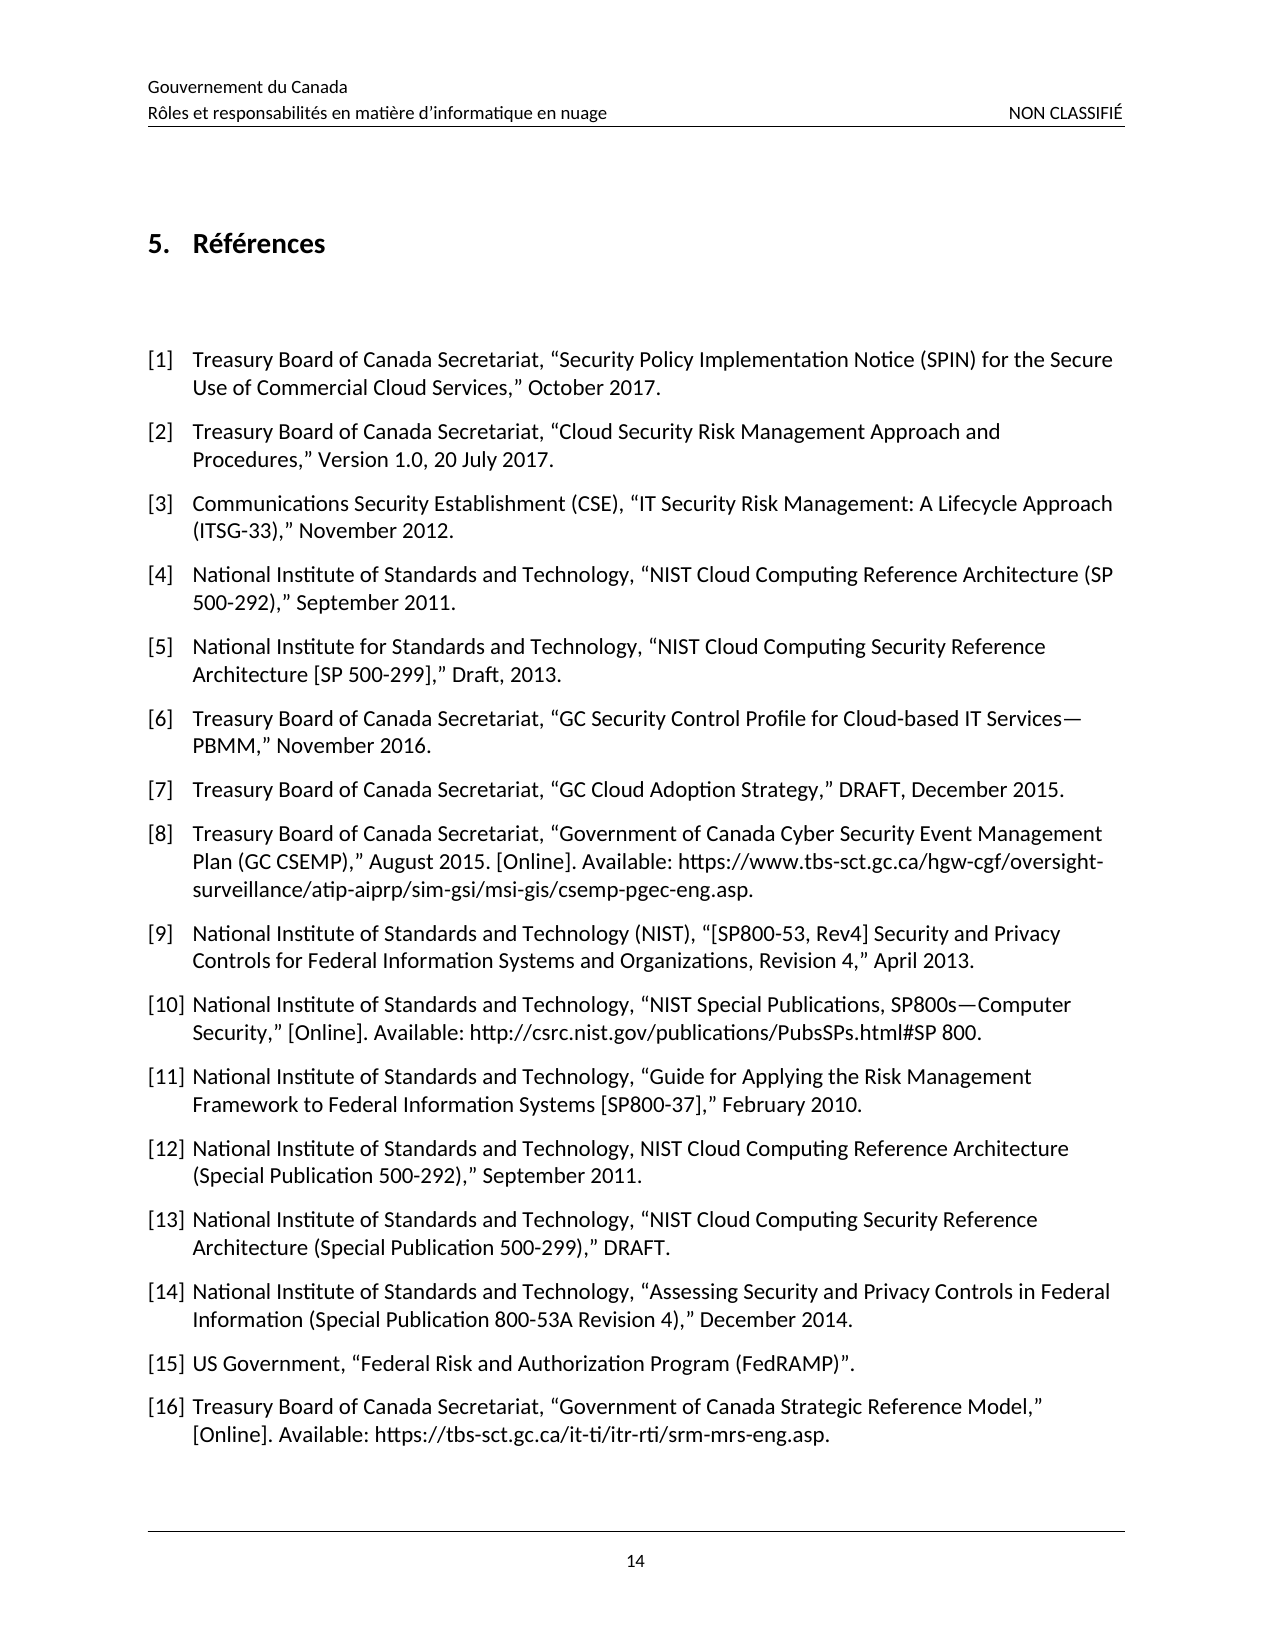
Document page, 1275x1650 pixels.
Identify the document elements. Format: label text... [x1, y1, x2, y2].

table_cell Communications Security Establishment (CSE), “IT Security Risk Management: A Lifecycle Approach (ITSG-33),” November 2012. [191, 487, 1123, 559]
table_cell [3] [146, 487, 191, 559]
table_cell [15] [146, 1347, 191, 1391]
table_cell National Institute for Standards and Technology, “NIST Cloud Computing Security Reference Architecture [SP 500-299],” Draft, 2013. [191, 630, 1123, 702]
table_cell National Institute of Standards and Technology, “Assessing Security and Privacy Controls in Federal Information (Special Publication 800-53A Revision 4),” December 2014. [191, 1275, 1123, 1347]
table_cell National Institute of Standards and Technology, “NIST Cloud Computing Security Reference Architecture (Special Publication 500-299),” DRAFT. [191, 1204, 1123, 1275]
table_cell [16] [146, 1391, 191, 1462]
subtitle Références [148, 225, 1125, 261]
table_cell [6] [146, 702, 191, 774]
table_cell National Institute of Standards and Technology, “NIST Cloud Computing Reference Architecture (SP 500-292),” September 2011. [191, 559, 1123, 630]
table_cell [8] [146, 818, 191, 917]
table_cell Treasury Board of Canada Secretariat, “Government of Canada Cyber Security Event Management Plan (GC CSEMP),” August 2015. [Online]. Available: https://www.tbs-sct.gc.ca/hgw-cgf/oversight-surveillance/atip-aiprp/sim-gsi/msi-gis/csemp-pgec-eng.asp. [191, 818, 1123, 917]
table_cell US Government, “Federal Risk and Authorization Program (FedRAMP)”. [191, 1347, 1123, 1391]
table_cell National Institute of Standards and Technology, “NIST Special Publications, SP800s—Computer Security,” [Online]. Available: http://csrc.nist.gov/publications/PubsSPs.html#SP 800. [191, 989, 1123, 1060]
table_cell National Institute of Standards and Technology, NIST Cloud Computing Reference Architecture (Special Publication 500-292),” September 2011. [191, 1132, 1123, 1204]
table_cell [2] [146, 415, 191, 487]
table_cell [14] [146, 1275, 191, 1347]
table_cell Treasury Board of Canada Secretariat, “GC Cloud Adoption Strategy,” DRAFT, December 2015. [191, 774, 1123, 817]
table_cell Treasury Board of Canada Secretariat, “Government of Canada Strategic Reference Model,” [Online]. Available: https://tbs-sct.gc.ca/it-ti/itr-rti/srm-mrs-eng.asp. [191, 1391, 1123, 1462]
table_cell National Institute of Standards and Technology (NIST), “[SP800-53, Rev4] Security and Privacy Controls for Federal Information Systems and Organizations, Revision 4,” April 2013. [191, 917, 1123, 989]
table_cell [7] [146, 774, 191, 817]
table_header Treasury Board of Canada Secretariat, “Security Policy Implementation Notice (SPIN) for the Secure Use of Commercial Cloud Services,” October 2017. [191, 344, 1123, 415]
table_cell [5] [146, 630, 191, 702]
table_header [1] [146, 344, 191, 415]
table_cell [13] [146, 1204, 191, 1275]
table_cell Treasury Board of Canada Secretariat, “Cloud Security Risk Management Approach and Procedures,” Version 1.0, 20 July 2017. [191, 415, 1123, 487]
table_cell [4] [146, 559, 191, 630]
table_cell National Institute of Standards and Technology, “Guide for Applying the Risk Management Framework to Federal Information Systems [SP800-37],” February 2010. [191, 1060, 1123, 1132]
table_cell [12] [146, 1132, 191, 1204]
table_cell [9] [146, 917, 191, 989]
table_cell Treasury Board of Canada Secretariat, “GC Security Control Profile for Cloud-based IT Services—PBMM,” November 2016. [191, 702, 1123, 774]
table_cell [10] [146, 989, 191, 1060]
table_cell [11] [146, 1060, 191, 1132]
